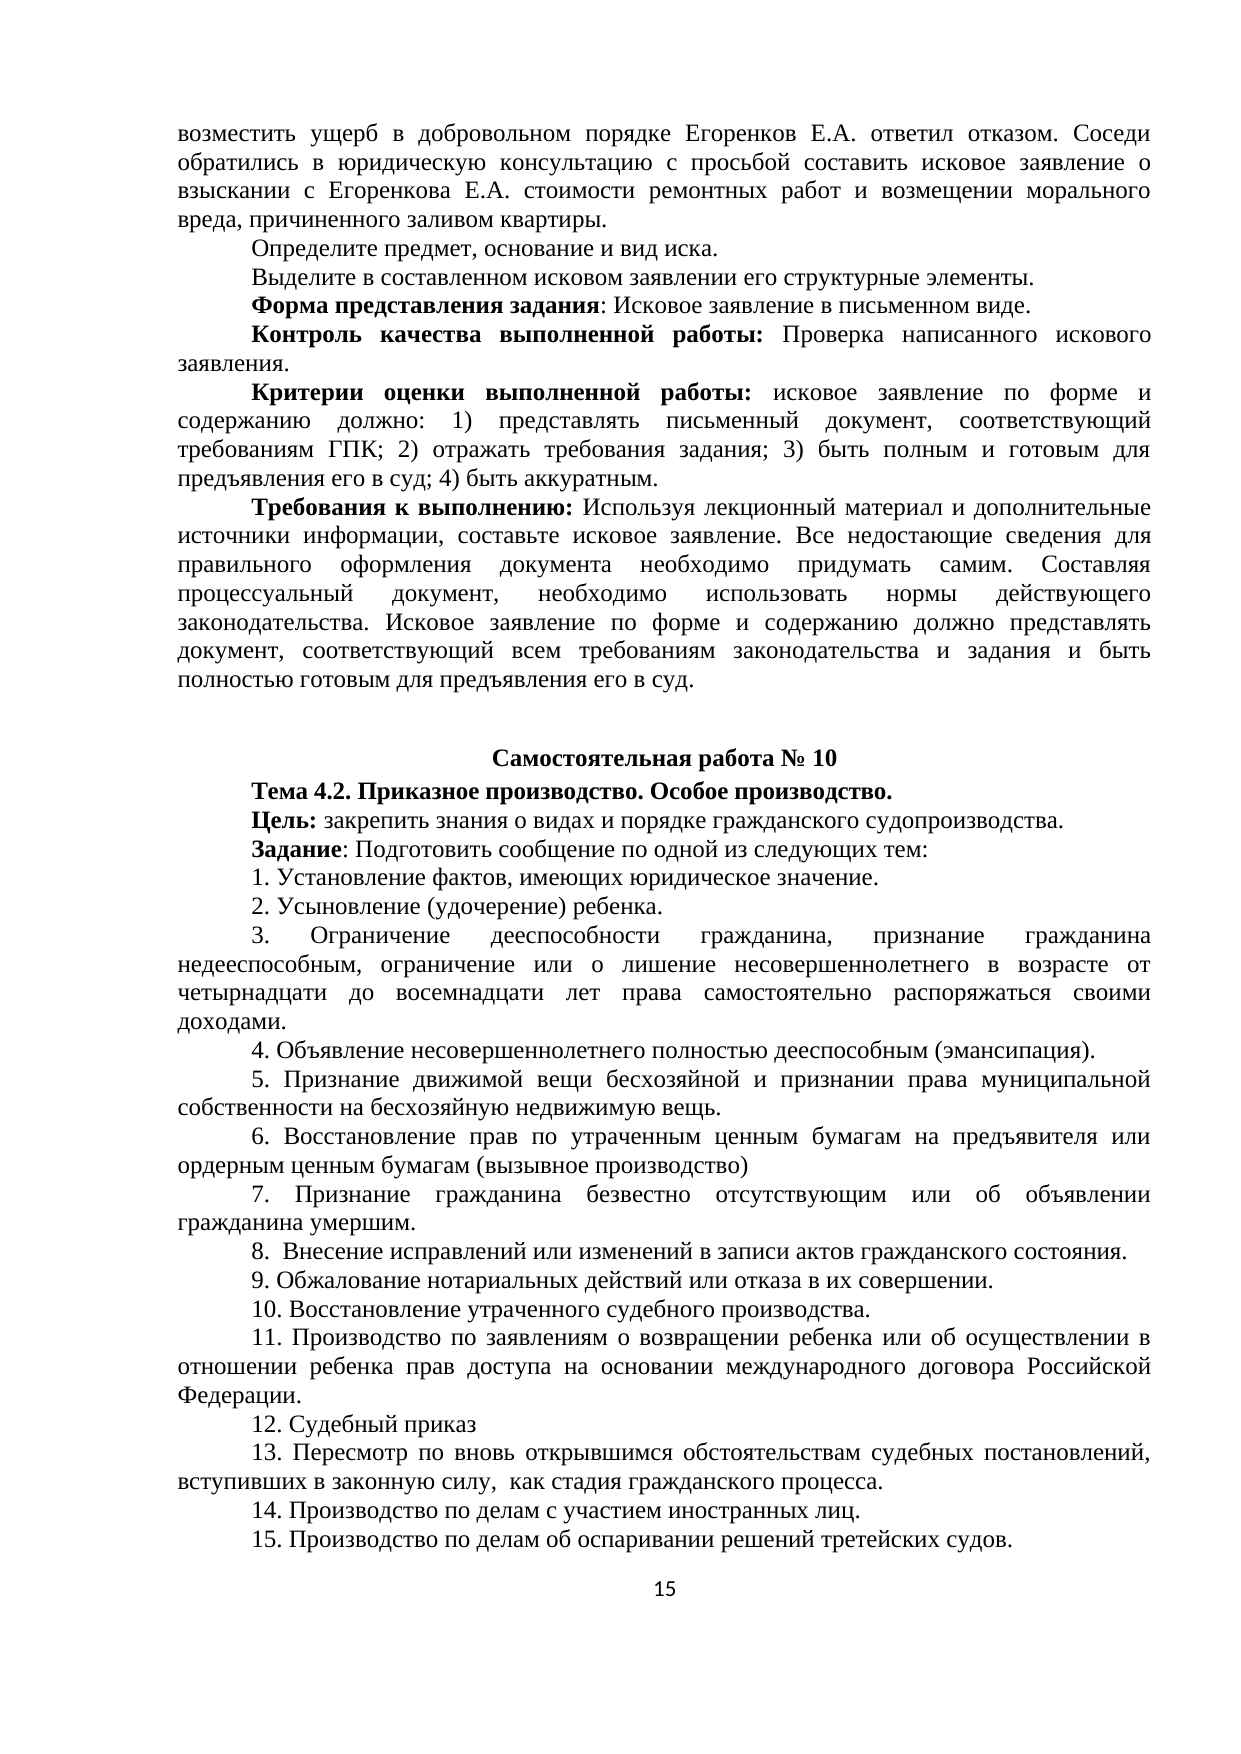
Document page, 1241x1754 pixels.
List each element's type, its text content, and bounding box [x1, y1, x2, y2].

text 9. Обжалование нотариальных действий или отказа в их совершении. [177, 1265, 1152, 1294]
subtitle Самостоятельная работа № 10 [177, 743, 1152, 772]
text 13. Пересмотр по вновь открывшимся обстоятельствам судебных постановлений, вступивших в законную силу, как стадия гражданского процесса. [177, 1437, 1152, 1495]
text 5. Признание движимой вещи бесхозяйной и признании права муниципальной собственности на бесхозяйную недвижимую вещь. [177, 1064, 1152, 1121]
text 11. Производство по заявлениям о возвращении ребенка или об осуществлении в отношении ребенка прав доступа на основании международного договора Российской Федерации. [177, 1322, 1152, 1409]
text 12. Судебный приказ [177, 1409, 1152, 1437]
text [177, 118, 1152, 233]
text 3. Ограничение дееспособности гражданина, признание гражданина недееспособным, ограничение или о лишение несовершеннолетнего в возрасте от четырнадцати до восемнадцати лет права самостоятельно распоряжаться своими доходами. [177, 920, 1152, 1035]
text 6. Восстановление прав по утраченным ценным бумагам на предъявителя или ордерным ценным бумагам (вызывное производство) [177, 1121, 1152, 1179]
text 7. Признание гражданина безвестно отсутствующим или об объявлении гражданина умершим. [177, 1179, 1152, 1236]
text Критерии оценки выполненной работы: исковое заявление по форме и содержанию должно: 1) представлять письменный документ, соответствующий требованиям ГПК; 2) отражать требования задания; 3) быть полным и готовым для предъявления его в суд; 4) быть аккуратным. [177, 377, 1152, 492]
text 10. Восстановление утраченного судебного производства. [177, 1294, 1152, 1322]
text Определите предмет, основание и вид иска. [177, 233, 1152, 262]
text 2. Усыновление (удочерение) ребенка. [177, 891, 1152, 920]
text 8. Внесение исправлений или изменений в записи актов гражданского состояния. [177, 1236, 1152, 1265]
text 15. Производство по делам об оспаривании решений третейских судов. [177, 1524, 1152, 1552]
text Контроль качества выполненной работы: Проверка написанного искового заявления. [177, 319, 1152, 377]
text Тема 4.2. Приказное производство. Особое производство. [177, 776, 1152, 805]
text Форма представления задания: Исковое заявление в письменном виде. [177, 291, 1152, 319]
text 4. Объявление несовершеннолетнего полностью дееспособным (эмансипация). [177, 1035, 1152, 1064]
text Требования к выполнению: Используя лекционный материал и дополнительные источники информации, составьте исковое заявление. Все недостающие сведения для правильного оформления документа необходимо придумать самим. Составляя процессуальный документ, необходимо использовать нормы действующего законодательства. Исковое заявление по форме и содержанию должно представлять документ, соответствующий всем требованиям законодательства и задания и быть полностью готовым для предъявления его в суд. [177, 492, 1152, 693]
text Задание: Подготовить сообщение по одной из следующих тем: [177, 834, 1152, 862]
text 14. Производство по делам с участием иностранных лиц. [177, 1495, 1152, 1524]
text Цель: закрепить знания о видах и порядке гражданского судопроизводства. [177, 805, 1152, 834]
text Выделите в составленном исковом заявлении его структурные элементы. [177, 262, 1152, 291]
text 1. Установление фактов, имеющих юридическое значение. [177, 862, 1152, 891]
